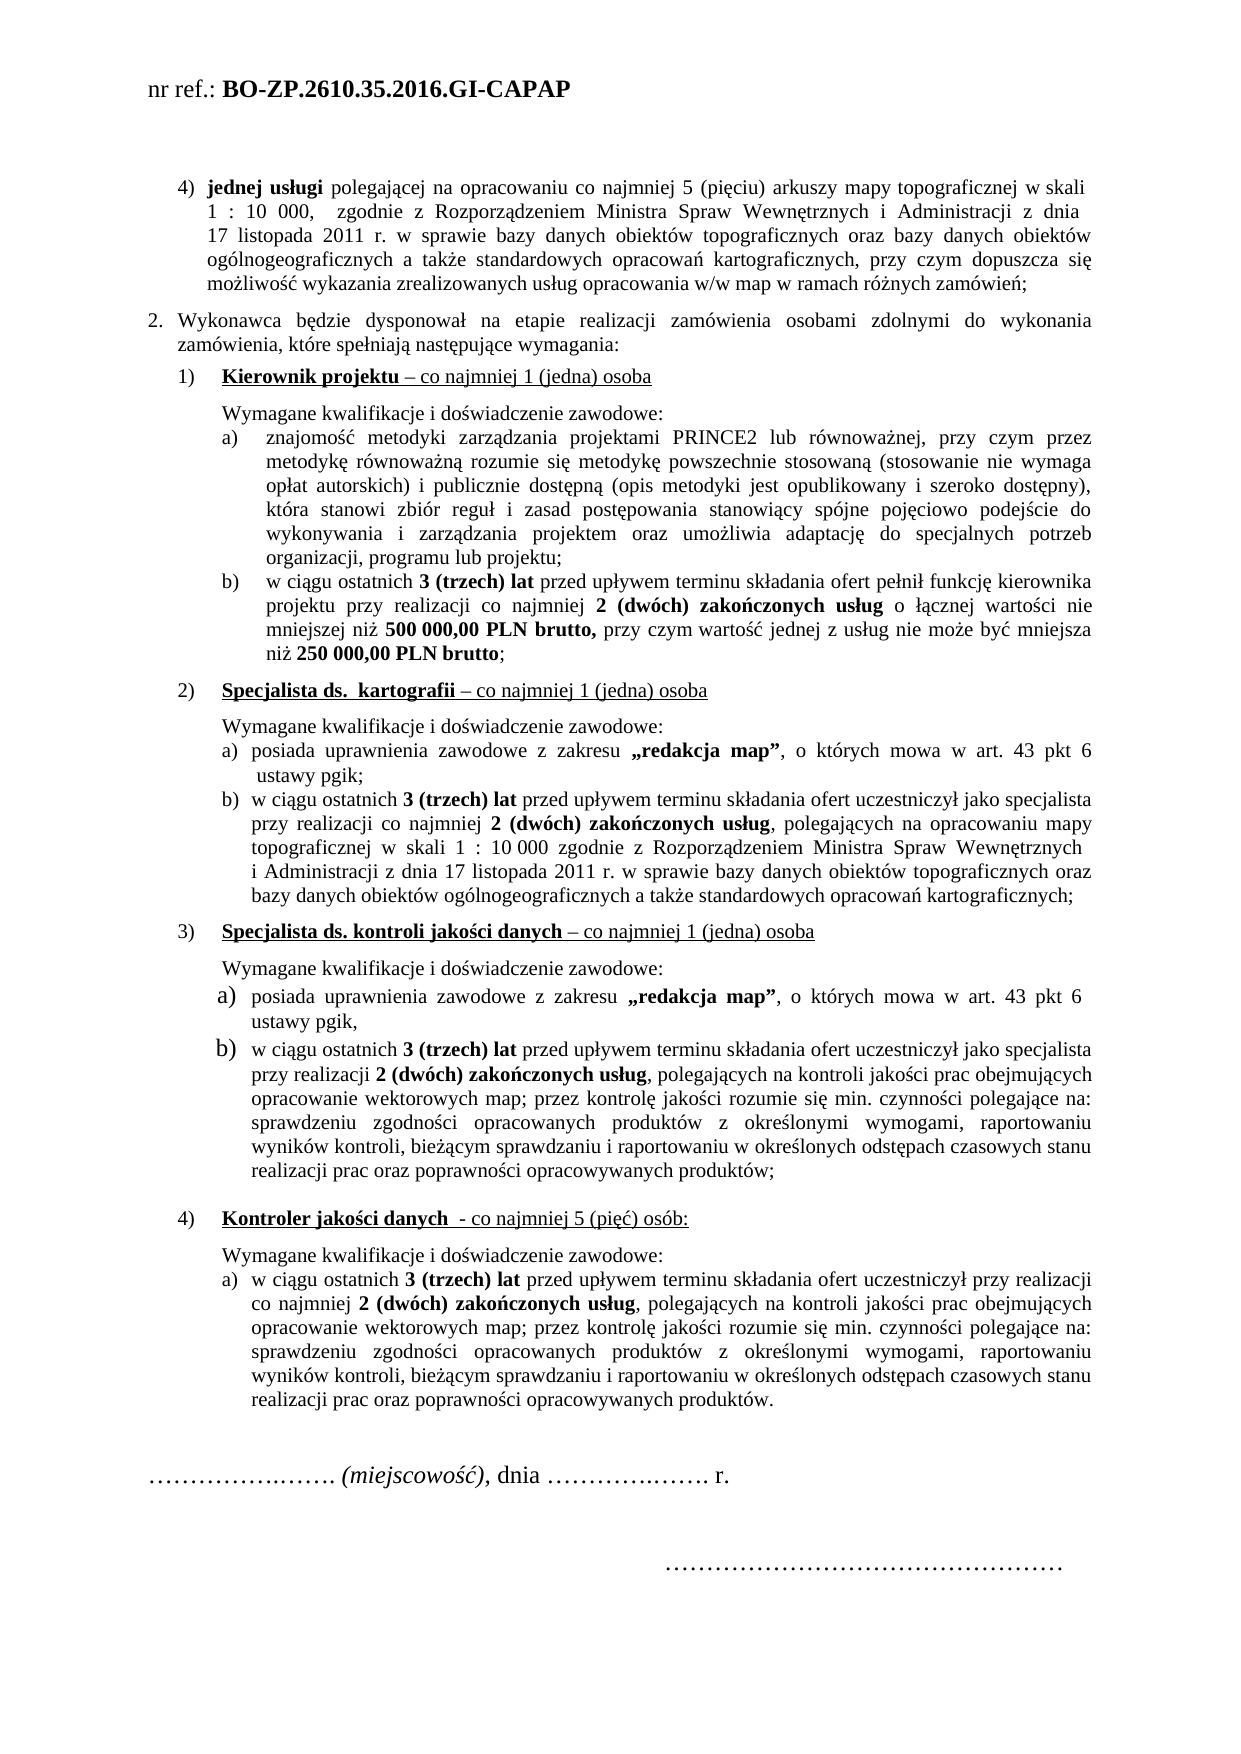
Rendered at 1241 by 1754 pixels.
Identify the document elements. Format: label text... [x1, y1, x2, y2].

list Specjalista ds. kartografii – co najmniej 1 (jedna) osoba [177, 678, 1092, 702]
list Wymagane kwalifikacje i doświadczenie zawodowe: [222, 401, 1092, 425]
list Wykonawca będzie dysponował na etapie realizacji zamówienia osobami zdolnymi do wykonania zamówienia, które spełniają następujące wymagania: [148, 308, 1092, 356]
list Wymagane kwalifikacje i doświadczenie zawodowe: [222, 714, 1092, 738]
list w ciągu ostatnich 3 (trzech) lat przed upływem terminu składania ofert uczestniczył jako specjalista przy realizacji co najmniej 2 (dwóch) zakończonych usług, polegających na opracowaniu mapy topograficznej w skali 1 : 10 000 zgodnie z Rozporządzeniem Ministra Spraw Wewnętrznych i Administracji z dnia 17 listopada 2011 r. w sprawie bazy danych obiektów topograficznych oraz bazy danych obiektów ogólnogeograficznych a także standardowych opracowań kartograficznych; [222, 787, 1092, 907]
text …………….……. (miejscowość), dnia ………….……. r. [148, 1461, 1092, 1489]
list w ciągu ostatnich 3 (trzech) lat przed upływem terminu składania ofert uczestniczył jako specjalista przy realizacji 2 (dwóch) zakończonych usług, polegających na kontroli jakości prac obejmujących opracowanie wektorowych map; przez kontrolę jakości rozumie się min. czynności polegające na: sprawdzeniu zgodności opracowanych produktów z określonymi wymogami, raportowaniu wyników kontroli, bieżącym sprawdzaniu i raportowaniu w określonych odstępach czasowych stanu realizacji prac oraz poprawności opracowywanych produktów; [236, 1033, 1092, 1182]
list znajomość metodyki zarządzania projektami PRINCE2 lub równoważnej, przy czym przez metodykę równoważną rozumie się metodykę powszechnie stosowaną (stosowanie nie wymaga opłat autorskich) i publicznie dostępną (opis metodyki jest opublikowany i szeroko dostępny), która stanowi zbiór reguł i zasad postępowania stanowiący spójne pojęciowo podejście do wykonywania i zarządzania projektem oraz umożliwia adaptację do specjalnych potrzeb organizacji, programu lub projektu; [222, 425, 1092, 569]
list jednej usługi polegającej na opracowaniu co najmniej 5 (pięciu) arkuszy mapy topograficznej w skali 1 : 10 000, zgodnie z Rozporządzeniem Ministra Spraw Wewnętrznych i Administracji z dnia 17 listopada 2011 r. w sprawie bazy danych obiektów topograficznych oraz bazy danych obiektów ogólnogeograficznych a także standardowych opracowań kartograficznych, przy czym dopuszcza się możliwość wykazania zrealizowanych usług opracowania w/w map w ramach różnych zamówień; [177, 175, 1092, 295]
list Kierownik projektu – co najmniej 1 (jedna) osoba [177, 364, 1092, 388]
list w ciągu ostatnich 3 (trzech) lat przed upływem terminu składania ofert uczestniczył przy realizacji co najmniej 2 (dwóch) zakończonych usług, polegających na kontroli jakości prac obejmujących opracowanie wektorowych map; przez kontrolę jakości rozumie się min. czynności polegające na: sprawdzeniu zgodności opracowanych produktów z określonymi wymogami, raportowaniu wyników kontroli, bieżącym sprawdzaniu i raportowaniu w określonych odstępach czasowych stanu realizacji prac oraz poprawności opracowywanych produktów. [222, 1267, 1092, 1411]
list w ciągu ostatnich 3 (trzech) lat przed upływem terminu składania ofert pełnił funkcję kierownika projektu przy realizacji co najmniej 2 (dwóch) zakończonych usług o łącznej wartości nie mniejszej niż 500 000,00 PLN brutto, przy czym wartość jednej z usług nie może być mniejsza niż 250 000,00 PLN brutto; [222, 569, 1092, 665]
list Kontroler jakości danych - co najmniej 5 (pięć) osób: [177, 1206, 1092, 1230]
list Wymagane kwalifikacje i doświadczenie zawodowe: [222, 956, 1092, 980]
list posiada uprawnienia zawodowe z zakresu „redakcja map”, o których mowa w art. 43 pkt 6 ustawy pgik, [236, 980, 1092, 1033]
list Specjalista ds. kontroli jakości danych – co najmniej 1 (jedna) osoba [177, 919, 1092, 943]
list Wymagane kwalifikacje i doświadczenie zawodowe: [222, 1242, 1092, 1267]
list posiada uprawnienia zawodowe z zakresu „redakcja map”, o których mowa w art. 43 pkt 6 ustawy pgik; [222, 738, 1092, 787]
text ………………………………………… [148, 1547, 1092, 1576]
